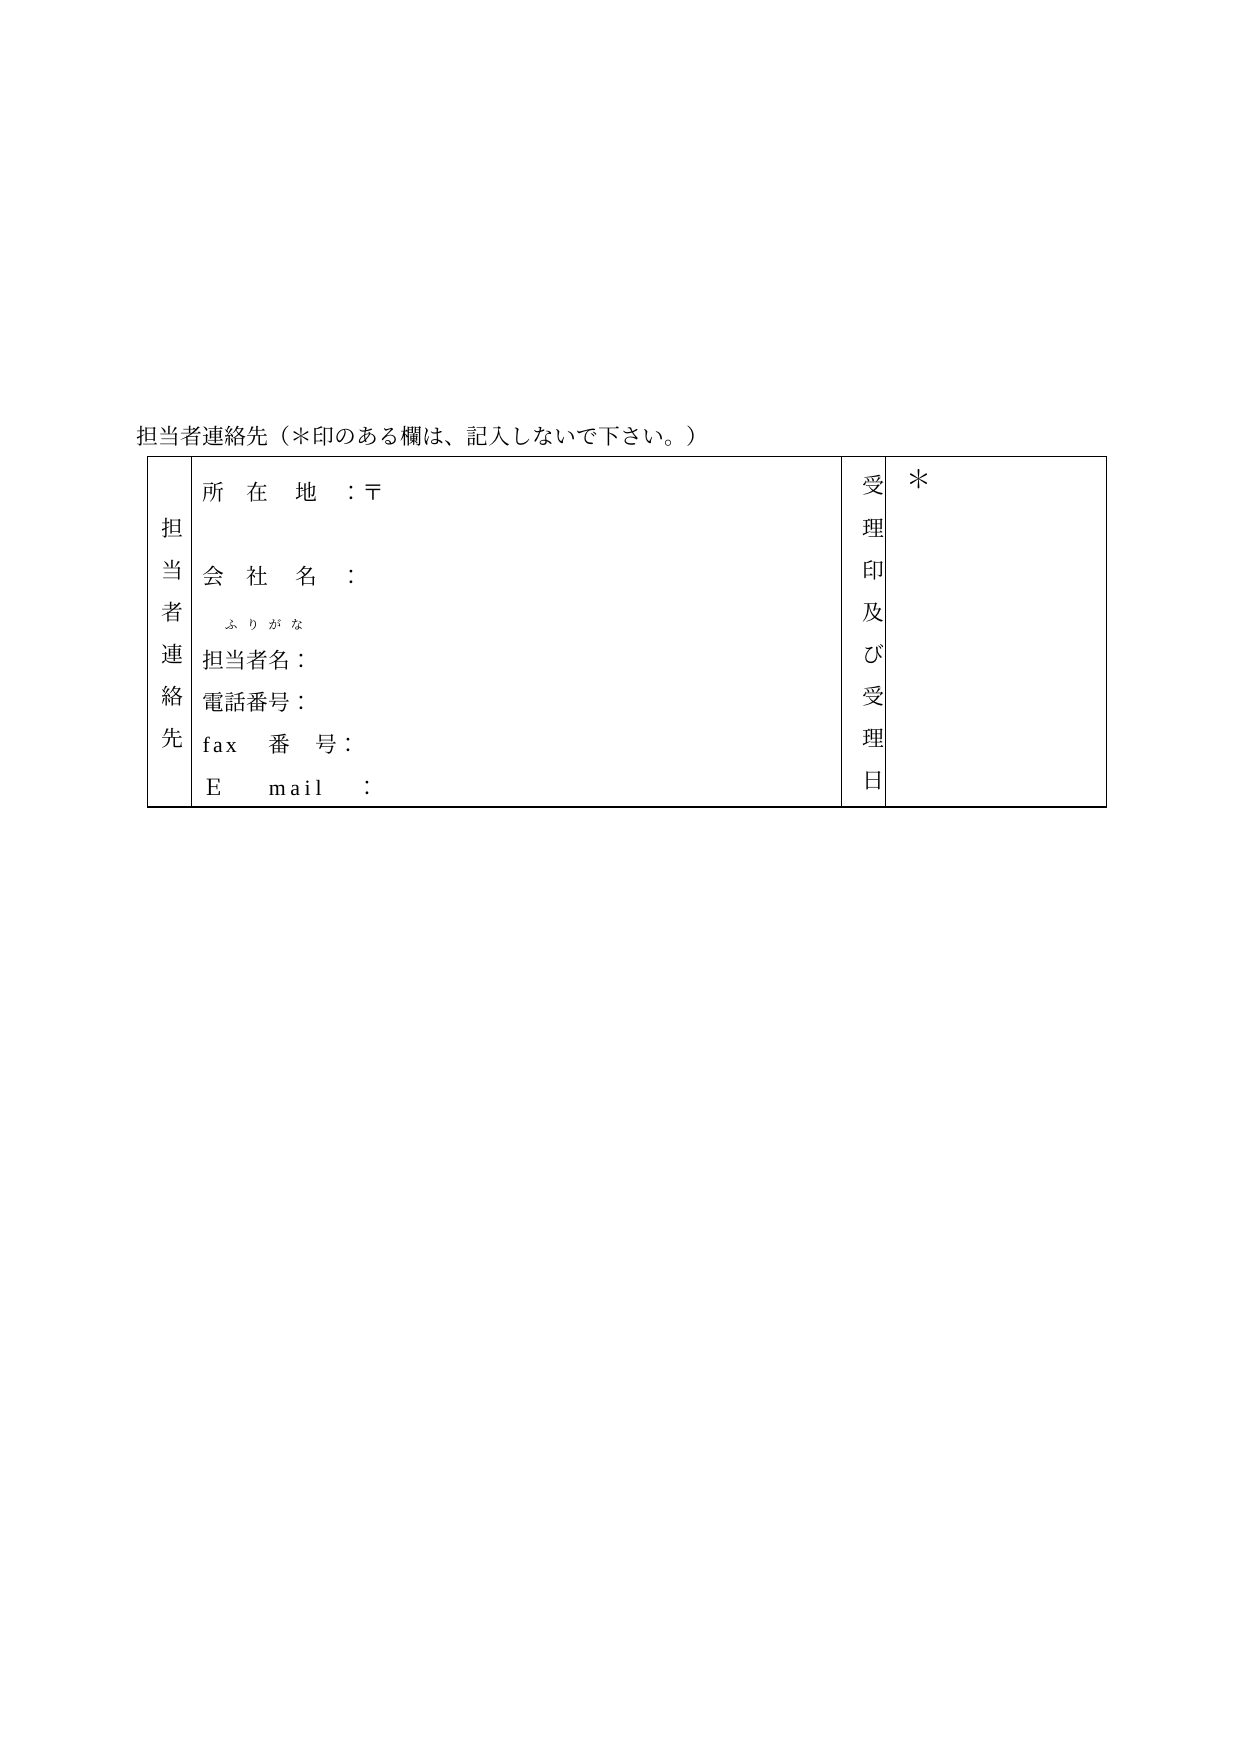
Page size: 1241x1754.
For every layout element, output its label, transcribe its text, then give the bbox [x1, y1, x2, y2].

table_header 担当者連絡先 [148, 457, 191, 806]
table_header 所在地：〒 会社名： ふりがな 担当者名： 電話番号： fax番号： Ｅmail： [192, 457, 841, 806]
table_header ＊ [886, 457, 1106, 806]
text 担当者連絡先（＊印のある欄は、記入しないで下さい。） [137, 414, 1104, 456]
table_header 受理印及び受理日 [842, 457, 885, 806]
